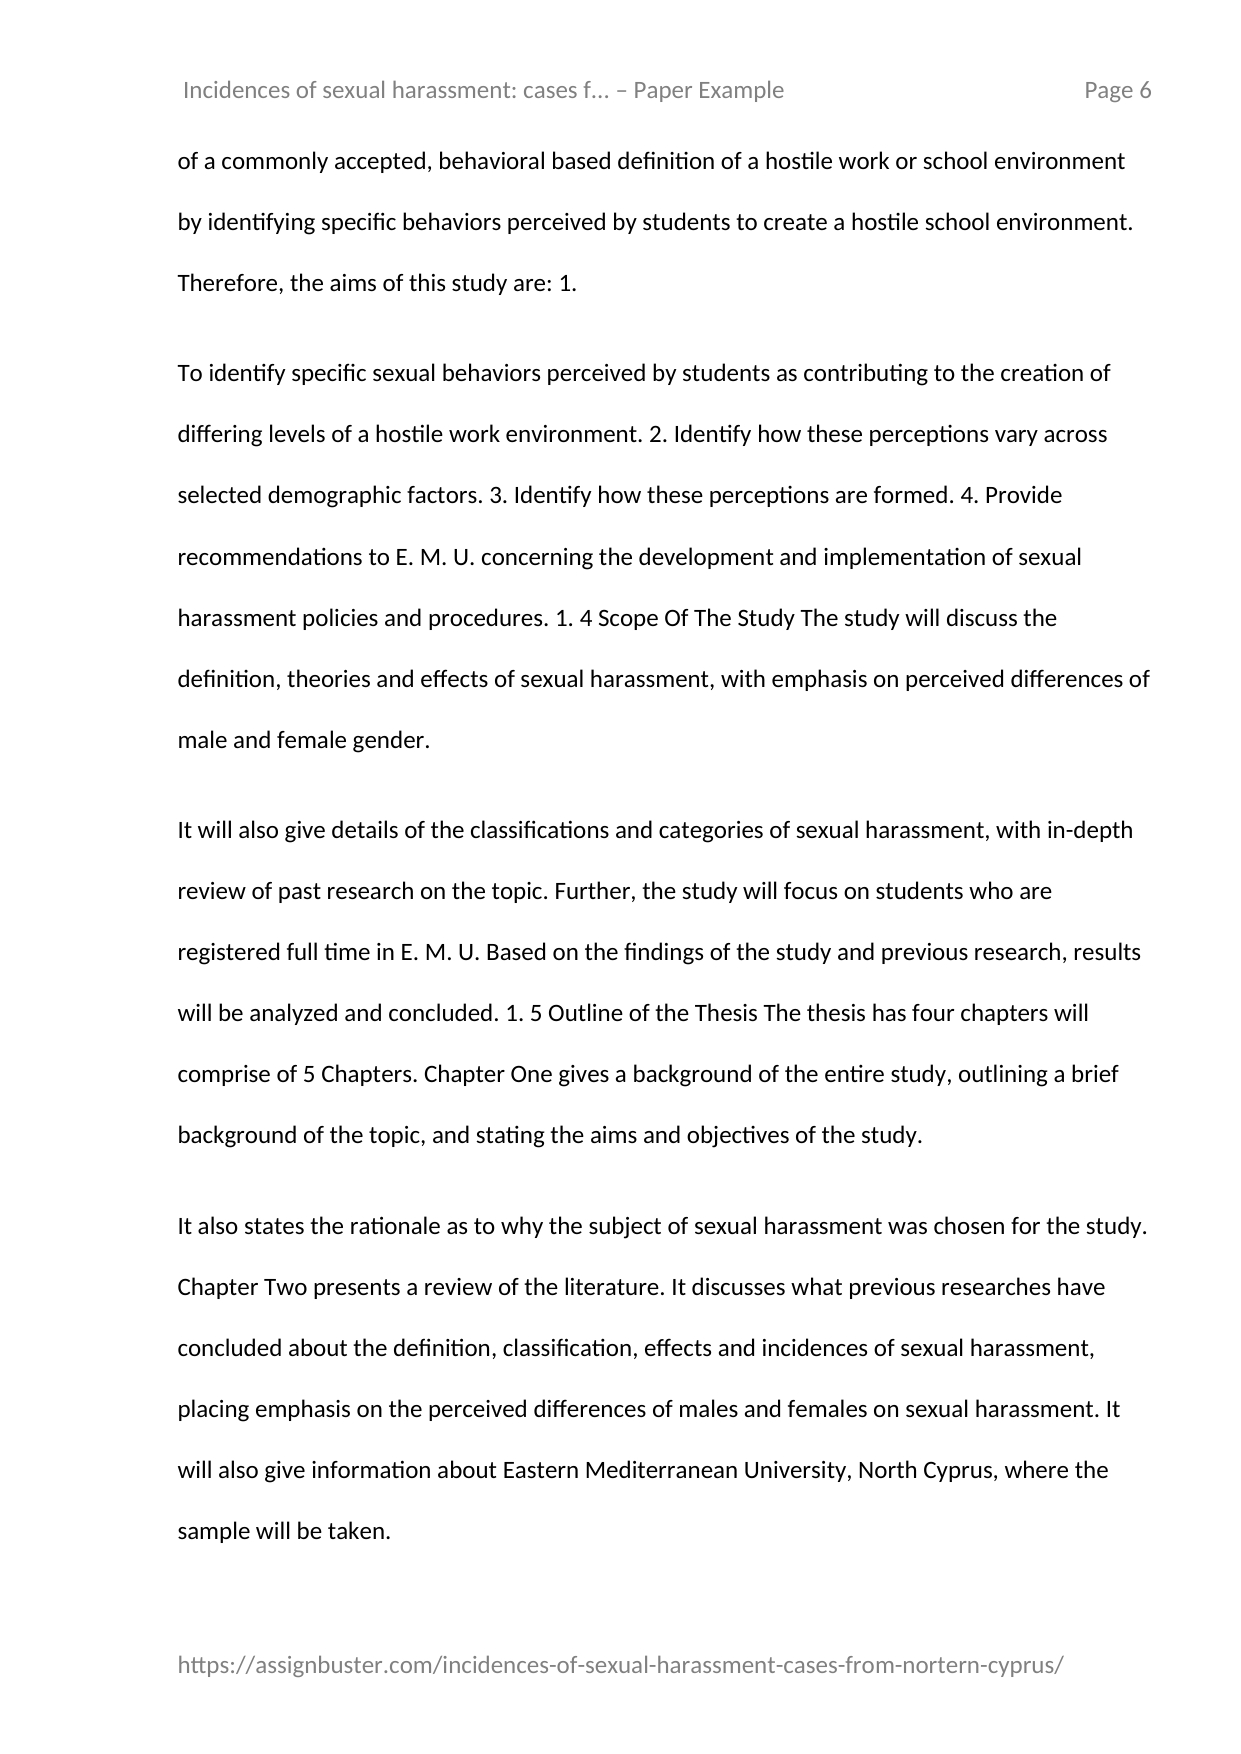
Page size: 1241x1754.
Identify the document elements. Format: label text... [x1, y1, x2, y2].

text It will also give details of the classifications and categories of sexual harassment, with in-depth review of past research on the topic. Further, the study will focus on students who are registered full time in E. M. U. Based on the findings of the study and previous research, results will be analyzed and concluded. 1. 5 Outline of the Thesis The thesis has four chapters will comprise of 5 Chapters. Chapter One gives a background of the entire study, outlining a brief background of the topic, and stating the aims and objectives of the study. [177, 814, 1152, 1150]
text It also states the rationale as to why the subject of sexual harassment was chosen for the study. Chapter Two presents a review of the literature. It discusses what previous researches have concluded about the definition, classification, effects and incidences of sexual harassment, placing emphasis on the perceived differences of males and females on sexual harassment. It will also give information about Eastern Mediterranean University, North Cyprus, where the sample will be taken. [177, 1210, 1152, 1546]
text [177, 145, 1152, 298]
text To identify specific sexual behaviors perceived by students as contributing to the creation of differing levels of a hostile work environment. 2. Identify how these perceptions vary across selected demographic factors. 3. Identify how these perceptions are formed. 4. Provide recommendations to E. M. U. concerning the development and implementation of sexual harassment policies and procedures. 1. 4 Scope Of The Study The study will discuss the definition, theories and effects of sexual harassment, with emphasis on perceived differences of male and female gender. [177, 358, 1152, 754]
